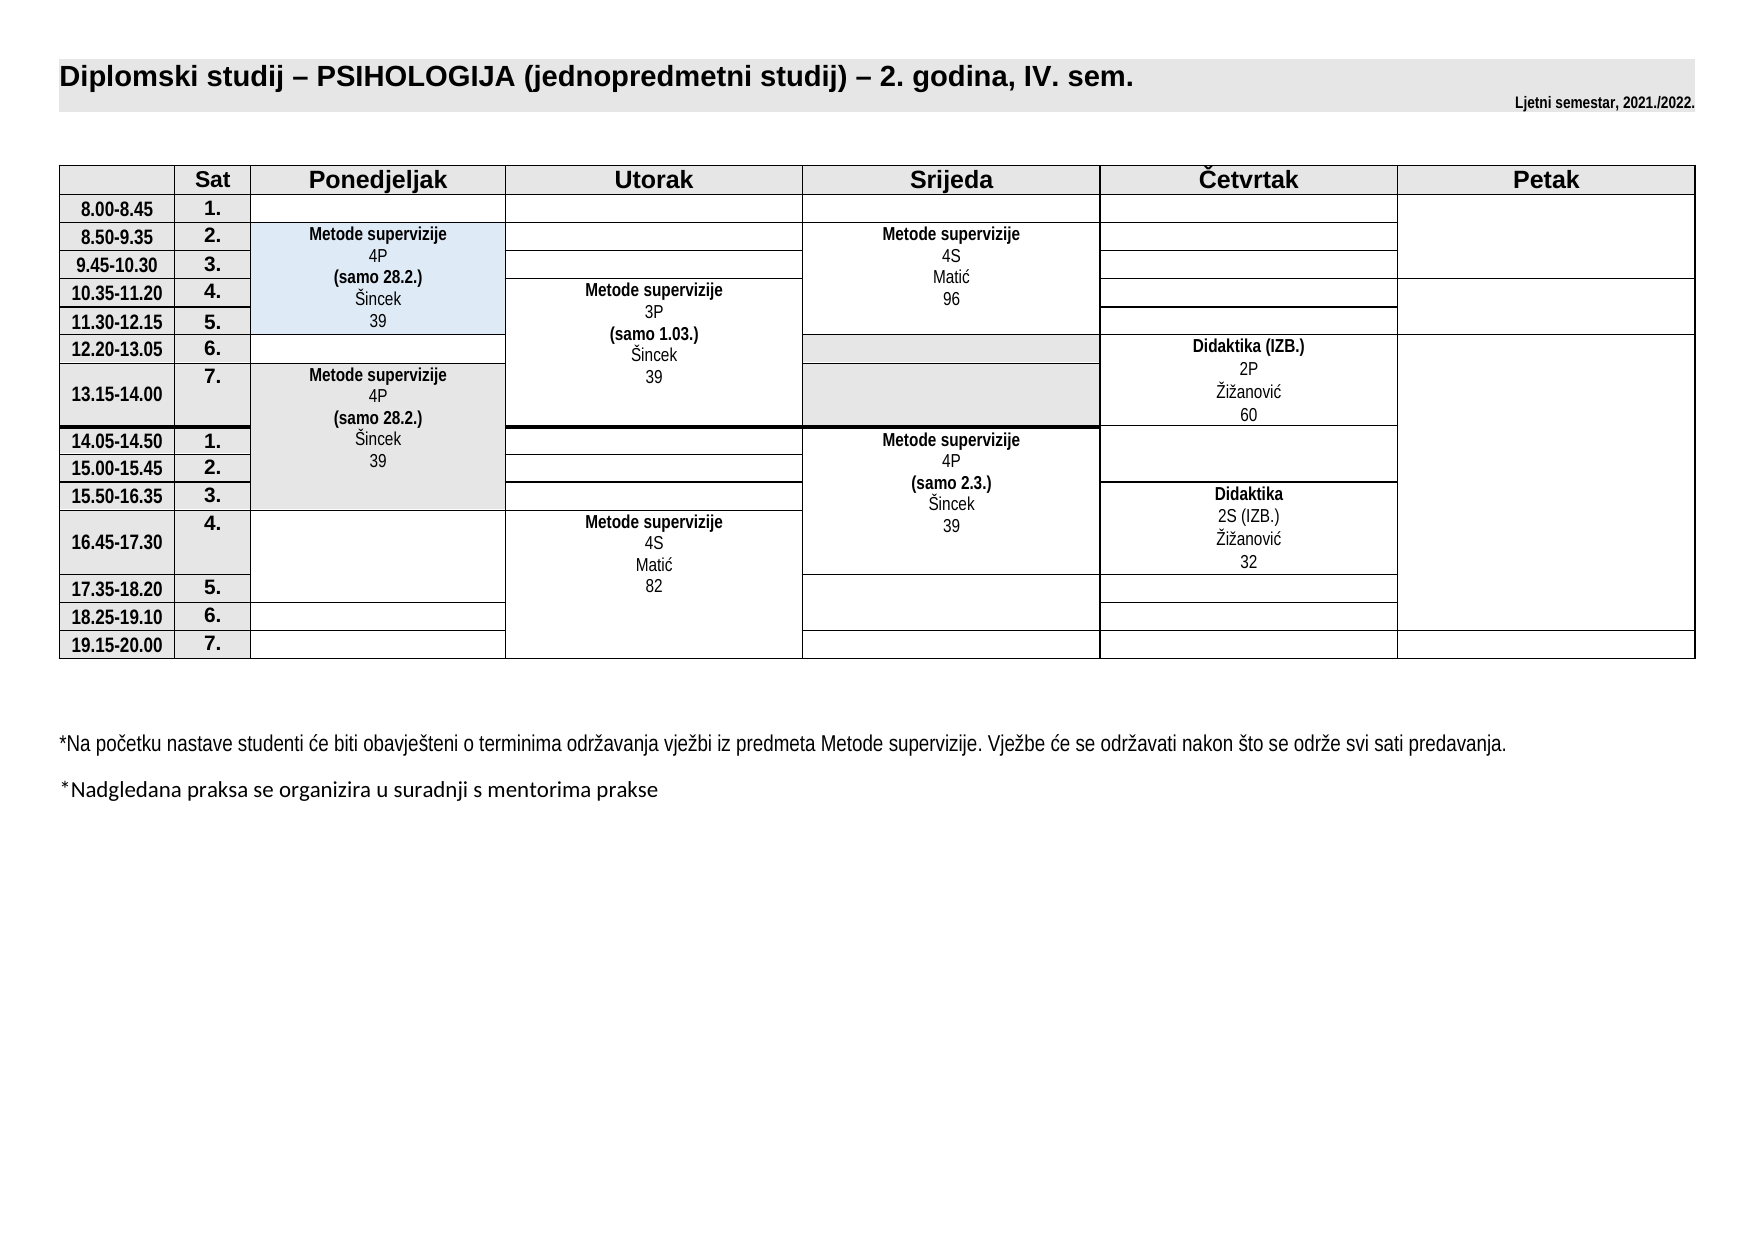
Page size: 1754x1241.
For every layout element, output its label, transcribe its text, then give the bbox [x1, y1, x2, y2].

table_cell Metode supervizije 4P (samo 28.2.) Šincek 39 [251, 364, 505, 509]
table_cell 2. [175, 455, 250, 481]
table_cell 3. [175, 483, 250, 509]
table_header Sat [175, 166, 250, 194]
table_cell [506, 223, 802, 250]
table_header Utorak [506, 166, 802, 194]
table_cell 18.25-19.10 [60, 603, 174, 630]
table_cell 8.50-9.35 [60, 223, 174, 250]
text *Na početku nastave studenti će biti obavješteni o terminima održavanja vježbi iz predmeta Metode supervizije. Vježbe će se održavati nakon što se održe svi sati predavanja. [59, 730, 1695, 756]
table_cell [1101, 279, 1397, 306]
table_cell [1101, 223, 1397, 250]
table_cell [1101, 308, 1397, 334]
table_cell 9.45-10.30 [60, 251, 174, 278]
table_cell 15.00-15.45 [60, 455, 174, 481]
table_cell [251, 195, 505, 222]
table_cell Didaktika (IZB.) 2P Žižanović 60 [1101, 335, 1397, 425]
table_cell [251, 335, 505, 362]
table_cell [506, 251, 802, 278]
table_cell Metode supervizije 4S Matić 96 [803, 223, 1099, 334]
table_header Četvrtak [1101, 166, 1397, 194]
table_cell [803, 631, 1099, 658]
table_cell [506, 483, 802, 509]
table_cell 13.15-14.00 [60, 364, 174, 425]
table_cell [803, 575, 1099, 630]
table_cell 17.35-18.20 [60, 575, 174, 602]
table_cell [1398, 195, 1694, 278]
table_cell Metode supervizije 3P (samo 1.03.) Šincek 39 [506, 279, 802, 425]
table_cell 7. [175, 364, 250, 425]
table_cell 19.15-20.00 [60, 631, 174, 658]
table_cell 11.30-12.15 [60, 308, 174, 334]
table_cell [803, 364, 1099, 425]
table_cell 7. [175, 631, 250, 658]
table_cell [506, 455, 802, 481]
table_cell 12.20-13.05 [60, 335, 174, 362]
table_cell 5. [175, 575, 250, 602]
table_cell [1101, 575, 1397, 602]
text Diplomski studij – PSIHOLOGIJA (jednopredmetni studij) – 2. godina, IV. sem. [59, 59, 1695, 93]
table_cell 6. [175, 335, 250, 362]
table_cell Metode supervizije 4S Matić 82 [506, 511, 802, 658]
table_cell [803, 195, 1099, 222]
table_header [60, 166, 174, 194]
table_header Srijeda [803, 166, 1099, 194]
table_cell Metode supervizije 4P (samo 28.2.) Šincek 39 [251, 223, 505, 334]
table_cell [506, 195, 802, 222]
table_cell Didaktika 2S (IZB.) Žižanović 32 [1101, 483, 1397, 574]
table_cell [803, 335, 1099, 362]
table_cell 10.35-11.20 [60, 279, 174, 306]
table_cell 1. [175, 429, 250, 453]
text Ljetni semestar, 2021./2022. [59, 93, 1695, 112]
table_cell [251, 631, 505, 658]
table_cell [251, 511, 505, 602]
table_cell 16.45-17.30 [60, 511, 174, 574]
table_cell 4. [175, 511, 250, 574]
table_cell [1101, 603, 1397, 630]
table_cell 2. [175, 223, 250, 250]
table_cell 8.00-8.45 [60, 195, 174, 222]
table_cell [1101, 426, 1397, 481]
table_cell 5. [175, 308, 250, 334]
table_header Petak [1398, 166, 1694, 194]
table_cell [1101, 251, 1397, 278]
table_cell [506, 429, 802, 453]
table_cell [251, 603, 505, 630]
table_cell 1. [175, 195, 250, 222]
table_cell [1101, 195, 1397, 222]
table_cell 4. [175, 279, 250, 306]
table_cell 3. [175, 251, 250, 278]
table_cell [1398, 631, 1694, 658]
table_header Ponedjeljak [251, 166, 505, 194]
table_cell 15.50-16.35 [60, 483, 174, 509]
table_cell 14.05-14.50 [60, 429, 174, 453]
table_cell [1398, 279, 1694, 334]
table_cell [1398, 335, 1694, 630]
table_cell [1101, 631, 1397, 658]
text *Nadgledana praksa se organizira u suradnji s mentorima prakse [59, 775, 1695, 803]
table_cell Metode supervizije 4P (samo 2.3.) Šincek 39 [803, 429, 1099, 574]
table_cell 6. [175, 603, 250, 630]
